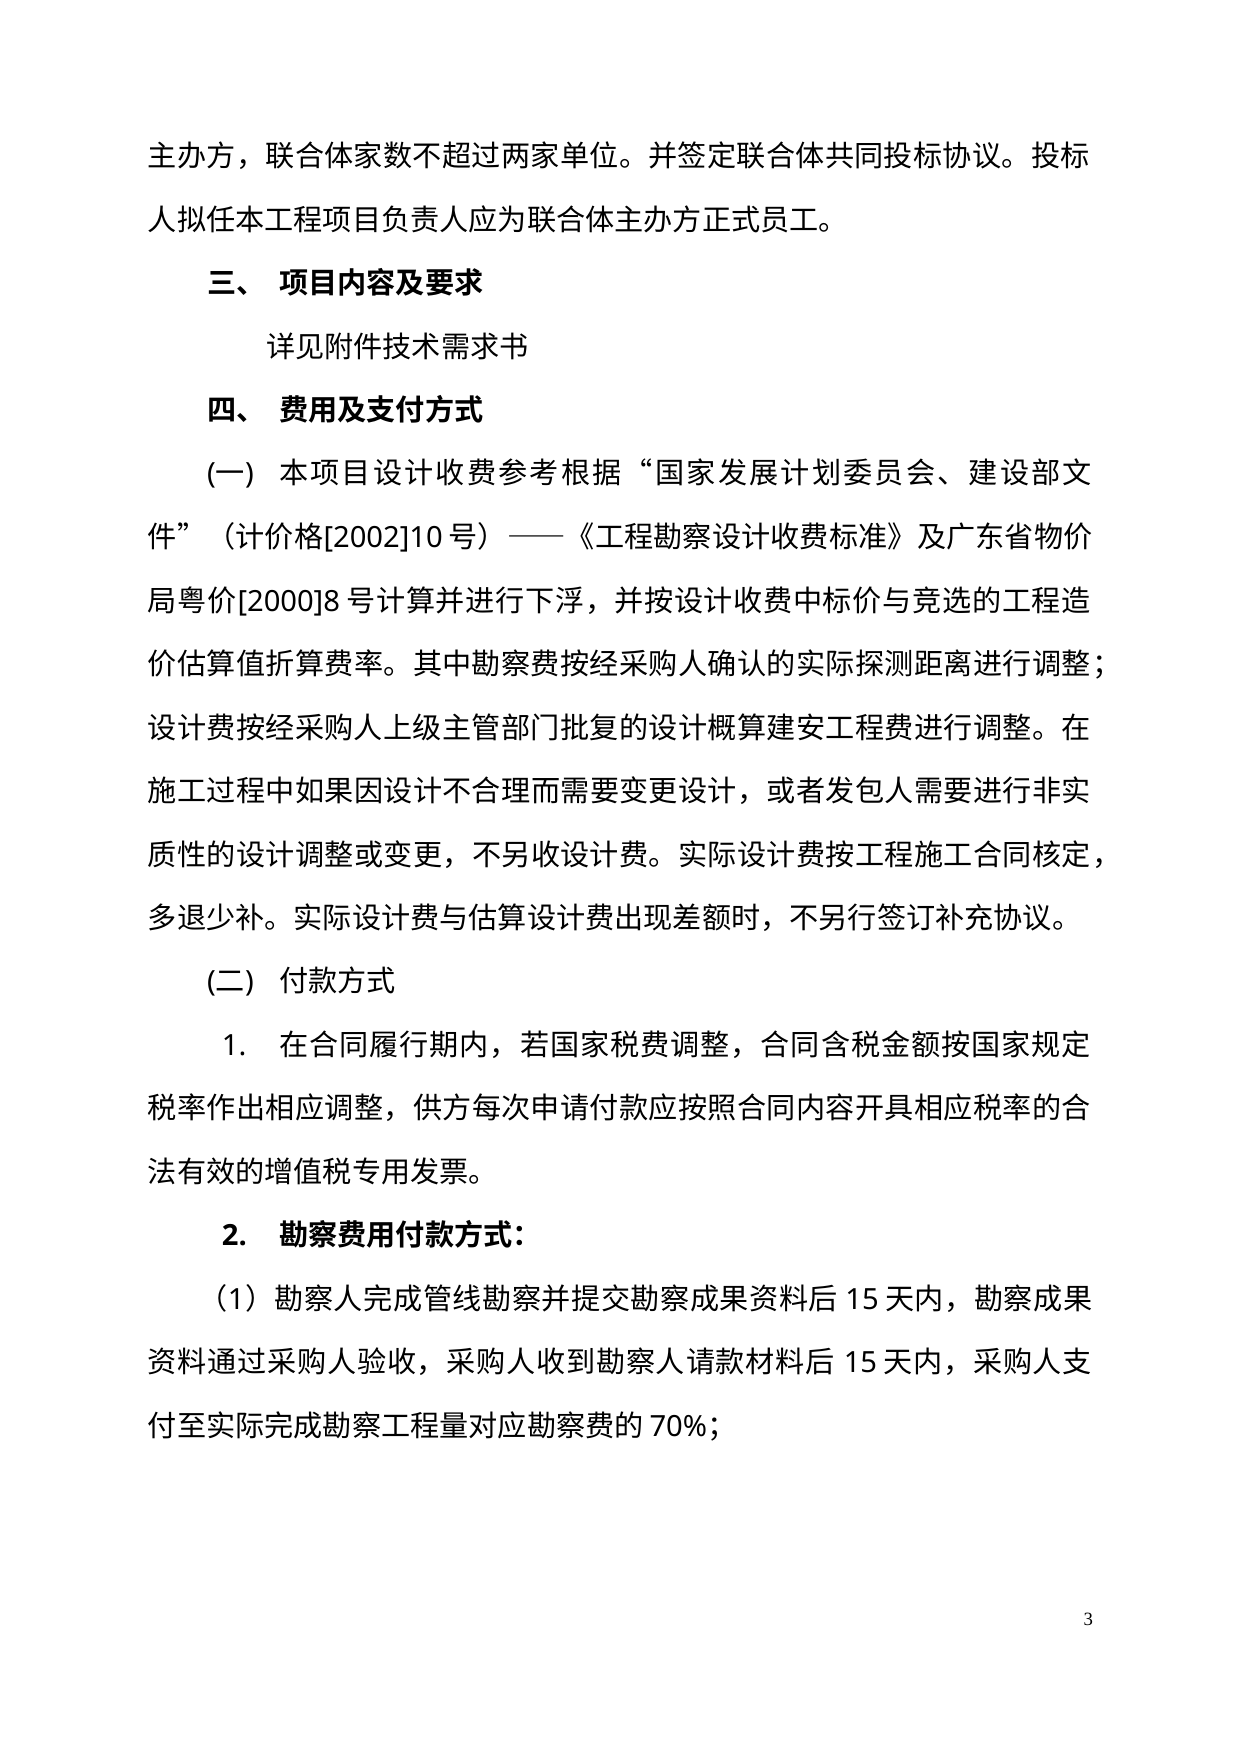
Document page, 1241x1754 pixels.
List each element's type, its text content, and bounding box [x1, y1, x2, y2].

list 在合同履行期内，若国家税费调整，合同含税金额按国家规定税率作出相应调整，供方每次申请付款应按照合同内容开具相应税率的合法有效的增值税专用发票。 [148, 1021, 1092, 1191]
text （1）勘察人完成管线勘察并提交勘察成果资料后15天内，勘察成果资料通过采购人验收，采购人收到勘察人请款材料后15天内，采购人支付至实际完成勘察工程量对应勘察费的70%； [148, 1275, 1092, 1445]
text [148, 133, 1092, 239]
list 本项目设计收费参考根据“国家发展计划委员会、建设部文件”（计价格[2002]10号）――《工程勘察设计收费标准》及广东省物价局粤价[2000]8号计算并进行下浮，并按设计收费中标价与竞选的工程造价估算值折算费率。其中勘察费按经采购人确认的实际探测距离进行调整；设计费按经采购人上级主管部门批复的设计概算建安工程费进行调整。在施工过程中如果因设计不合理而需要变更设计，或者发包人需要进行非实质性的设计调整或变更，不另收设计费。实际设计费按工程施工合同核定，多退少补。实际设计费与估算设计费出现差额时，不另行签订补充协议。 [148, 450, 1092, 937]
list 详见附件技术需求书 [251, 323, 1092, 366]
list 费用及支付方式 [207, 387, 1092, 429]
list 项目内容及要求 [207, 260, 1092, 302]
list 勘察费用付款方式： [148, 1212, 1092, 1254]
list 付款方式 [148, 958, 1092, 1000]
